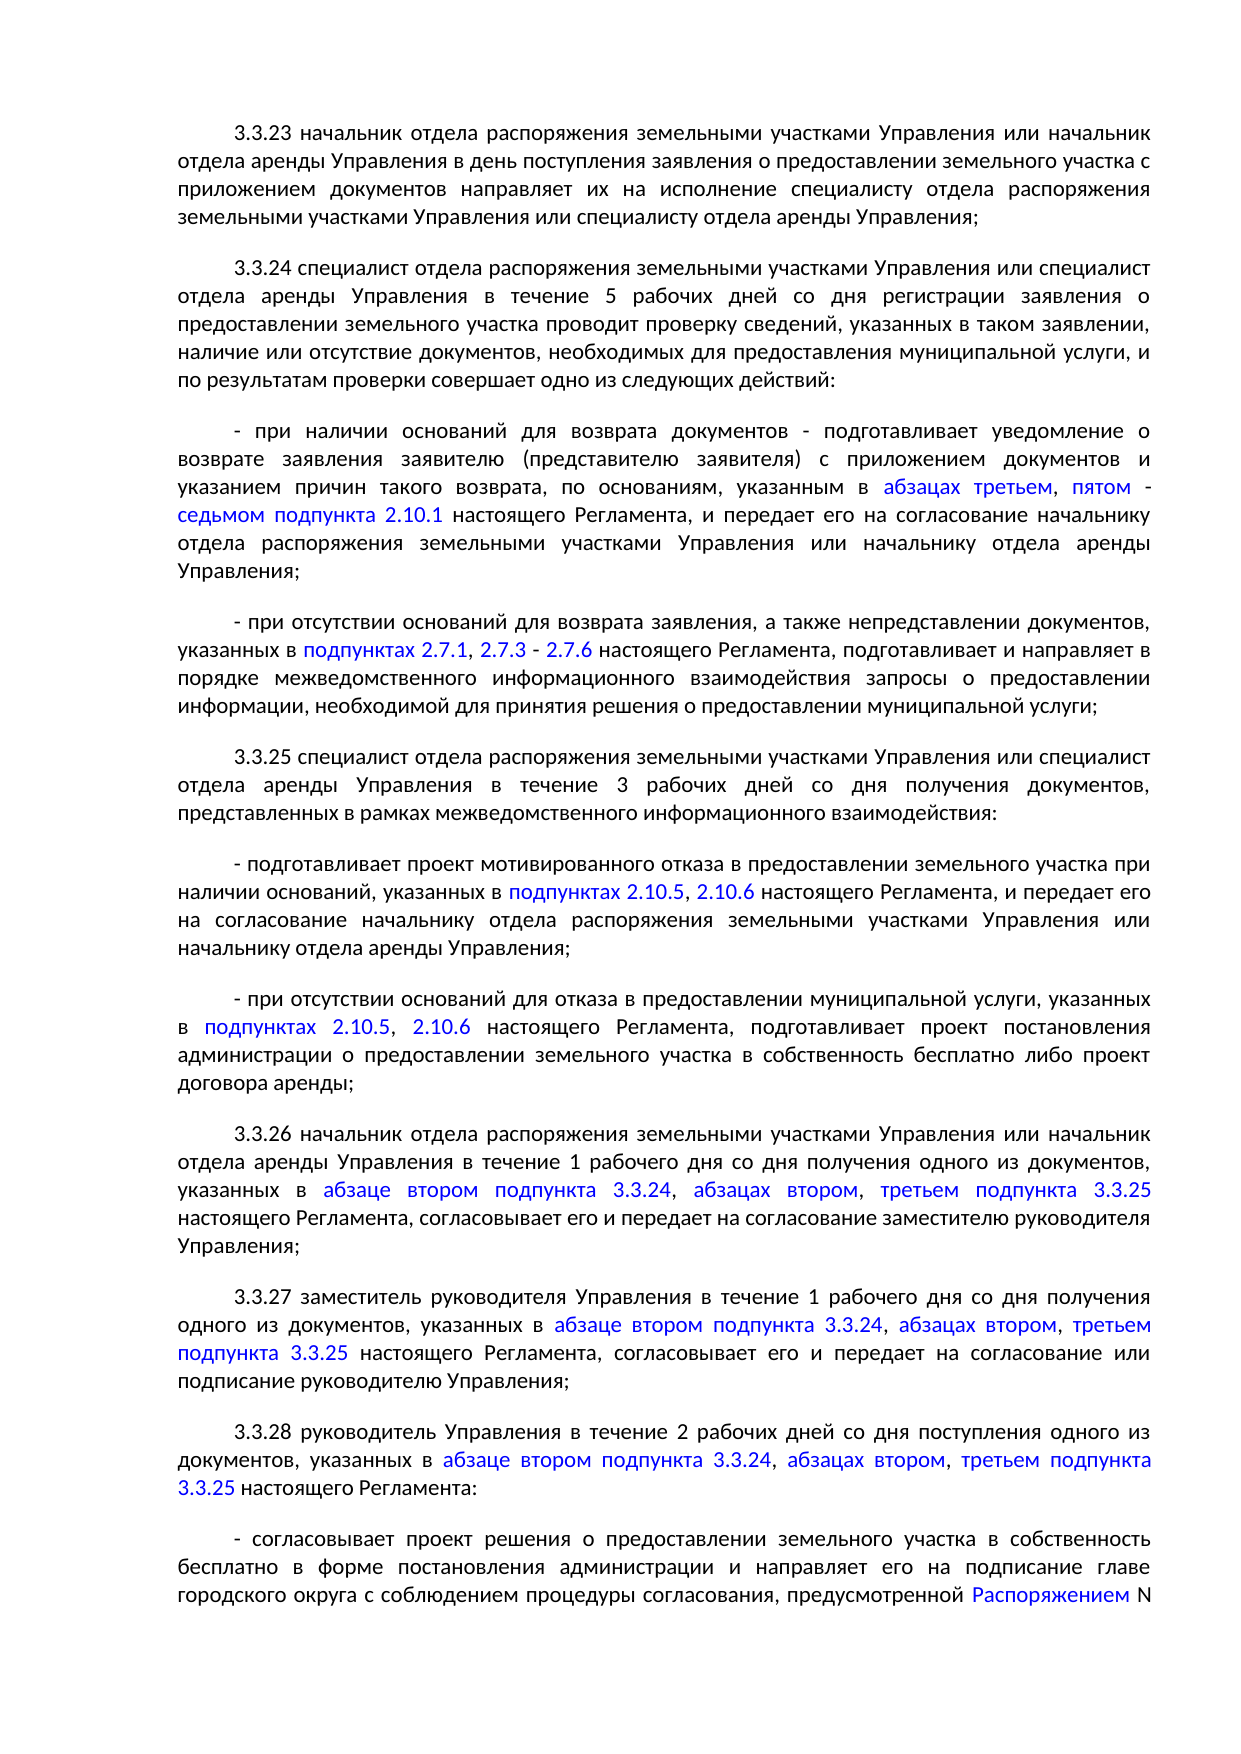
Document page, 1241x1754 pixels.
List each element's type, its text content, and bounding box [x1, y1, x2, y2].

text 3.3.26 начальник отдела распоряжения земельными участками Управления или начальник отдела аренды Управления в течение 1 рабочего дня со дня получения одного из документов, указанных в абзаце втором подпункта 3.3.24, абзацах втором, третьем подпункта 3.3.25 настоящего Регламента, согласовывает его и передает на согласование заместителю руководителя Управления; [177, 1119, 1152, 1259]
text 3.3.23 начальник отдела распоряжения земельными участками Управления или начальник отдела аренды Управления в день поступления заявления о предоставлении земельного участка с приложением документов направляет их на исполнение специалисту отдела распоряжения земельными участками Управления или специалисту отдела аренды Управления; [177, 118, 1152, 230]
text 3.3.25 специалист отдела распоряжения земельными участками Управления или специалист отдела аренды Управления в течение 3 рабочих дней со дня получения документов, представленных в рамках межведомственного информационного взаимодействия: [177, 742, 1152, 826]
text 3.3.28 руководитель Управления в течение 2 рабочих дней со дня поступления одного из документов, указанных в абзаце втором подпункта 3.3.24, абзацах втором, третьем подпункта 3.3.25 настоящего Регламента: [177, 1417, 1152, 1501]
text 3.3.27 заместитель руководителя Управления в течение 1 рабочего дня со дня получения одного из документов, указанных в абзаце втором подпункта 3.3.24, абзацах втором, третьем подпункта 3.3.25 настоящего Регламента, согласовывает его и передает на согласование или подписание руководителю Управления; [177, 1282, 1152, 1394]
text - при отсутствии оснований для отказа в предоставлении муниципальной услуги, указанных в подпунктах 2.10.5, 2.10.6 настоящего Регламента, подготавливает проект постановления администрации о предоставлении земельного участка в собственность бесплатно либо проект договора аренды; [177, 984, 1152, 1096]
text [177, 1524, 1152, 1608]
text - подготавливает проект мотивированного отказа в предоставлении земельного участка при наличии оснований, указанных в подпунктах 2.10.5, 2.10.6 настоящего Регламента, и передает его на согласование начальнику отдела распоряжения земельными участками Управления или начальнику отдела аренды Управления; [177, 849, 1152, 961]
text 3.3.24 специалист отдела распоряжения земельными участками Управления или специалист отдела аренды Управления в течение 5 рабочих дней со дня регистрации заявления о предоставлении земельного участка проводит проверку сведений, указанных в таком заявлении, наличие или отсутствие документов, необходимых для предоставления муниципальной услуги, и по результатам проверки совершает одно из следующих действий: [177, 253, 1152, 393]
text - при наличии оснований для возврата документов - подготавливает уведомление о возврате заявления заявителю (представителю заявителя) с приложением документов и указанием причин такого возврата, по основаниям, указанным в абзацах третьем, пятом - седьмом подпункта 2.10.1 настоящего Регламента, и передает его на согласование начальнику отдела распоряжения земельными участками Управления или начальнику отдела аренды Управления; [177, 416, 1152, 584]
text - при отсутствии оснований для возврата заявления, а также непредставлении документов, указанных в подпунктах 2.7.1, 2.7.3 - 2.7.6 настоящего Регламента, подготавливает и направляет в порядке межведомственного информационного взаимодействия запросы о предоставлении информации, необходимой для принятия решения о предоставлении муниципальной услуги; [177, 607, 1152, 719]
